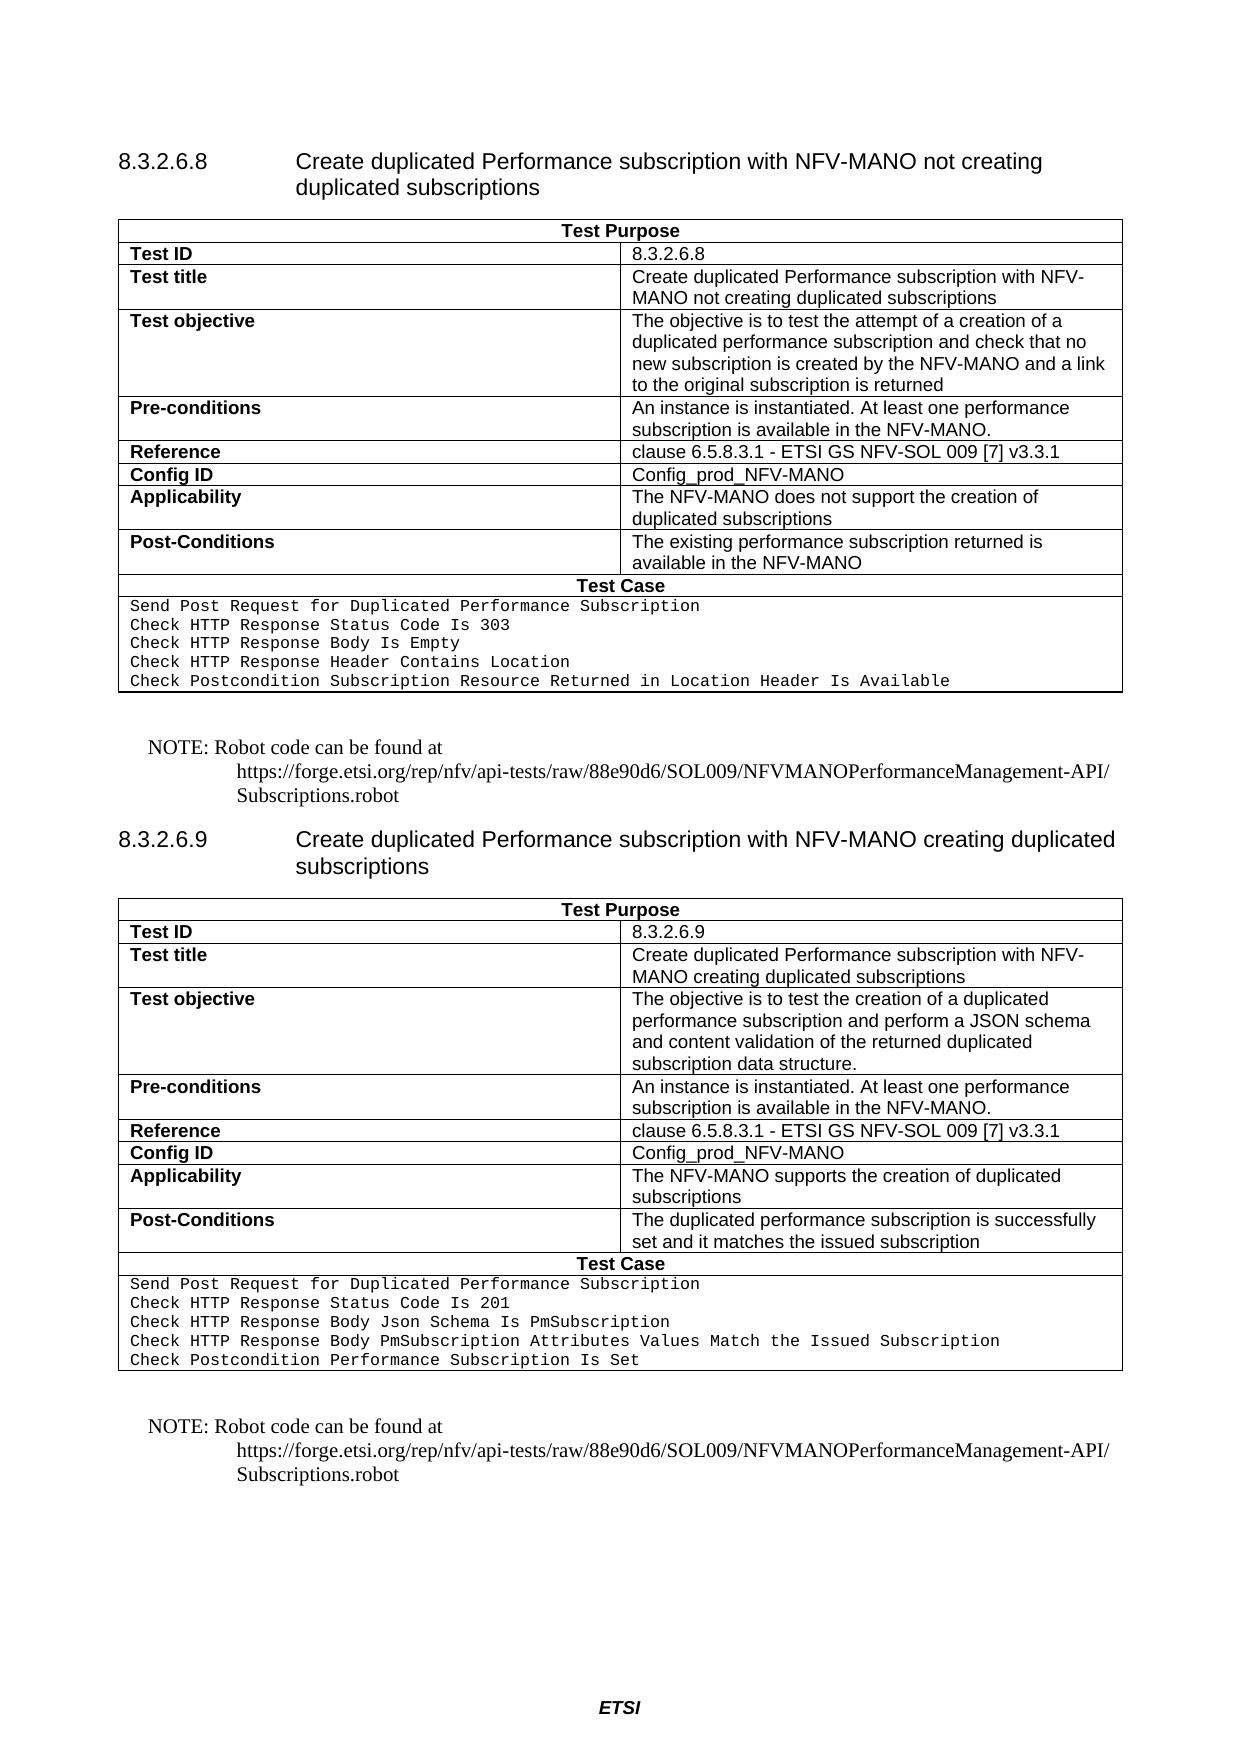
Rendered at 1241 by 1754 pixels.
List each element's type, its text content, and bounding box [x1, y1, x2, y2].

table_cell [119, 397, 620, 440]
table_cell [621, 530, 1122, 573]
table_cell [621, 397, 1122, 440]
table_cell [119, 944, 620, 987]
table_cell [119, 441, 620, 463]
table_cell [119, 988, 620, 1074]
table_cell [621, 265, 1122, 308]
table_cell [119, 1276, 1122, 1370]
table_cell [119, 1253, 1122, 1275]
text NOTE: Robot code can be found at https://forge.etsi.org/rep/nfv/api-tests/raw/88e90d6/SOL009/NFVMANOPerformanceManagement-API/Subscriptions.robot [148, 1414, 1122, 1486]
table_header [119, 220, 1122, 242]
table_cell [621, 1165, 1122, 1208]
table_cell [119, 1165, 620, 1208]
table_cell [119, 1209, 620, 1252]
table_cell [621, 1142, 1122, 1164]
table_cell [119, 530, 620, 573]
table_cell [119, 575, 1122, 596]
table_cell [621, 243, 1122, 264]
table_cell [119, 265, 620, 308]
text NOTE: Robot code can be found at https://forge.etsi.org/rep/nfv/api-tests/raw/88e90d6/SOL009/NFVMANOPerformanceManagement-API/Subscriptions.robot [148, 735, 1122, 807]
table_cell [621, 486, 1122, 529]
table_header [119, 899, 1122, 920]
subtitle 8.3.2.6.8 Create duplicated Performance subscription with NFV-MANO not creating duplicated subscriptions [118, 148, 1122, 200]
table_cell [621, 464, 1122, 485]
subtitle 8.3.2.6.9 Create duplicated Performance subscription with NFV-MANO creating duplicated subscriptions [118, 826, 1122, 879]
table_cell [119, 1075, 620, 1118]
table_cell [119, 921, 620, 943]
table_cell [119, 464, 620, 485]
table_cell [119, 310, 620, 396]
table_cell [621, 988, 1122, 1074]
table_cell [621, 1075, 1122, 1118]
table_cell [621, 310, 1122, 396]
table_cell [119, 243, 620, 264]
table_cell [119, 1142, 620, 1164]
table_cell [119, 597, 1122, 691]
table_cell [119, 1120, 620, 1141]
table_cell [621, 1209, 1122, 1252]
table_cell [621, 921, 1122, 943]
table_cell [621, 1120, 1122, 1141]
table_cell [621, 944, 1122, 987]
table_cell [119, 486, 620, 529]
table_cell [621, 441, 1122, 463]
